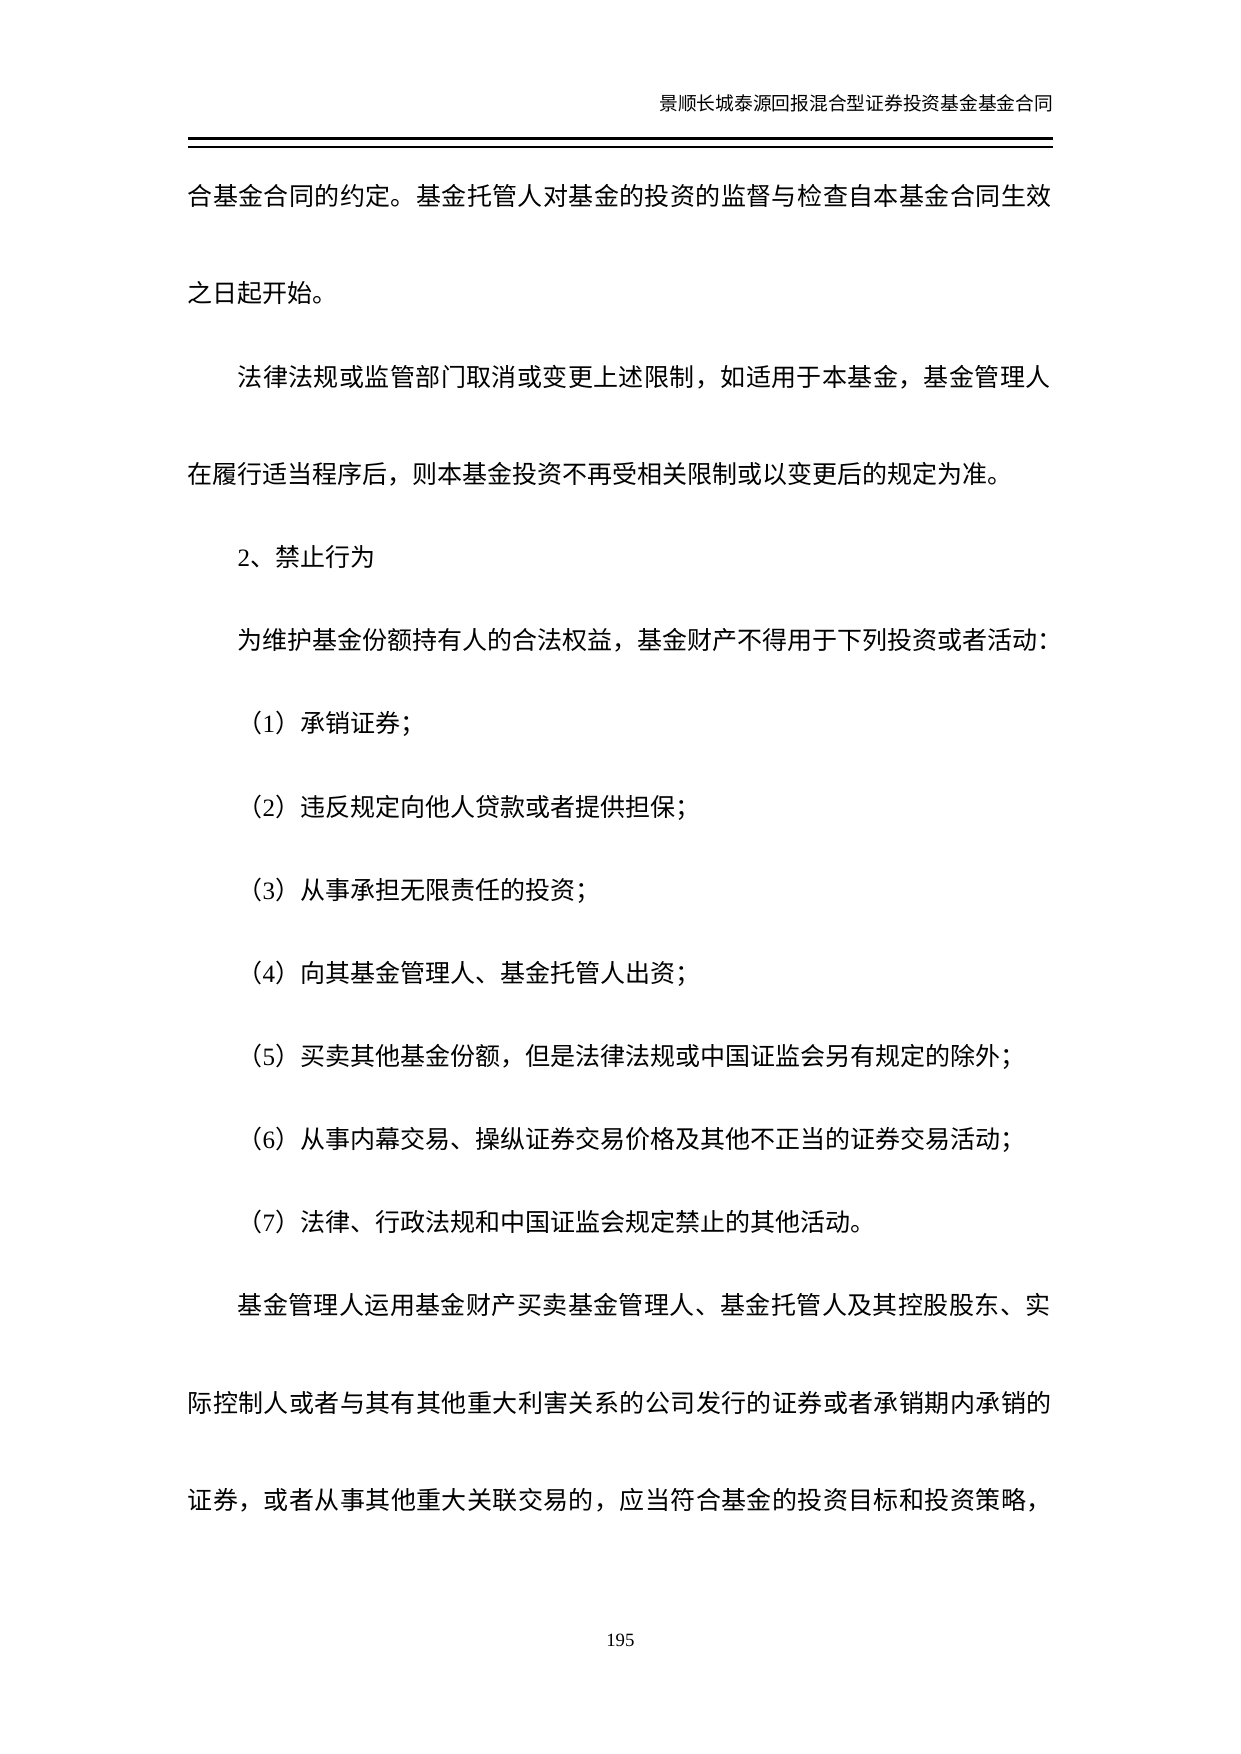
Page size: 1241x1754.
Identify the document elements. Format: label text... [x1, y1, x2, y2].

text （7）法律、行政法规和中国证监会规定禁止的其他活动。 [187, 1188, 1053, 1253]
text （1）承销证券； [187, 689, 1053, 754]
text 2、禁止行为 [187, 523, 1053, 588]
text 法律法规或监管部门取消或变更上述限制，如适用于本基金，基金管理人在履行适当程序后，则本基金投资不再受相关限制或以变更后的规定为准。 [187, 343, 1053, 505]
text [187, 162, 1053, 324]
text （5）买卖其他基金份额，但是法律法规或中国证监会另有规定的除外； [187, 1022, 1053, 1087]
text （3）从事承担无限责任的投资； [187, 856, 1053, 921]
text （4）向其基金管理人、基金托管人出资； [187, 939, 1053, 1004]
text 为维护基金份额持有人的合法权益，基金财产不得用于下列投资或者活动： [187, 606, 1053, 671]
text （2）违反规定向他人贷款或者提供担保； [187, 773, 1053, 838]
text （6）从事内幕交易、操纵证券交易价格及其他不正当的证券交易活动； [187, 1105, 1053, 1170]
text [187, 1271, 1053, 1531]
